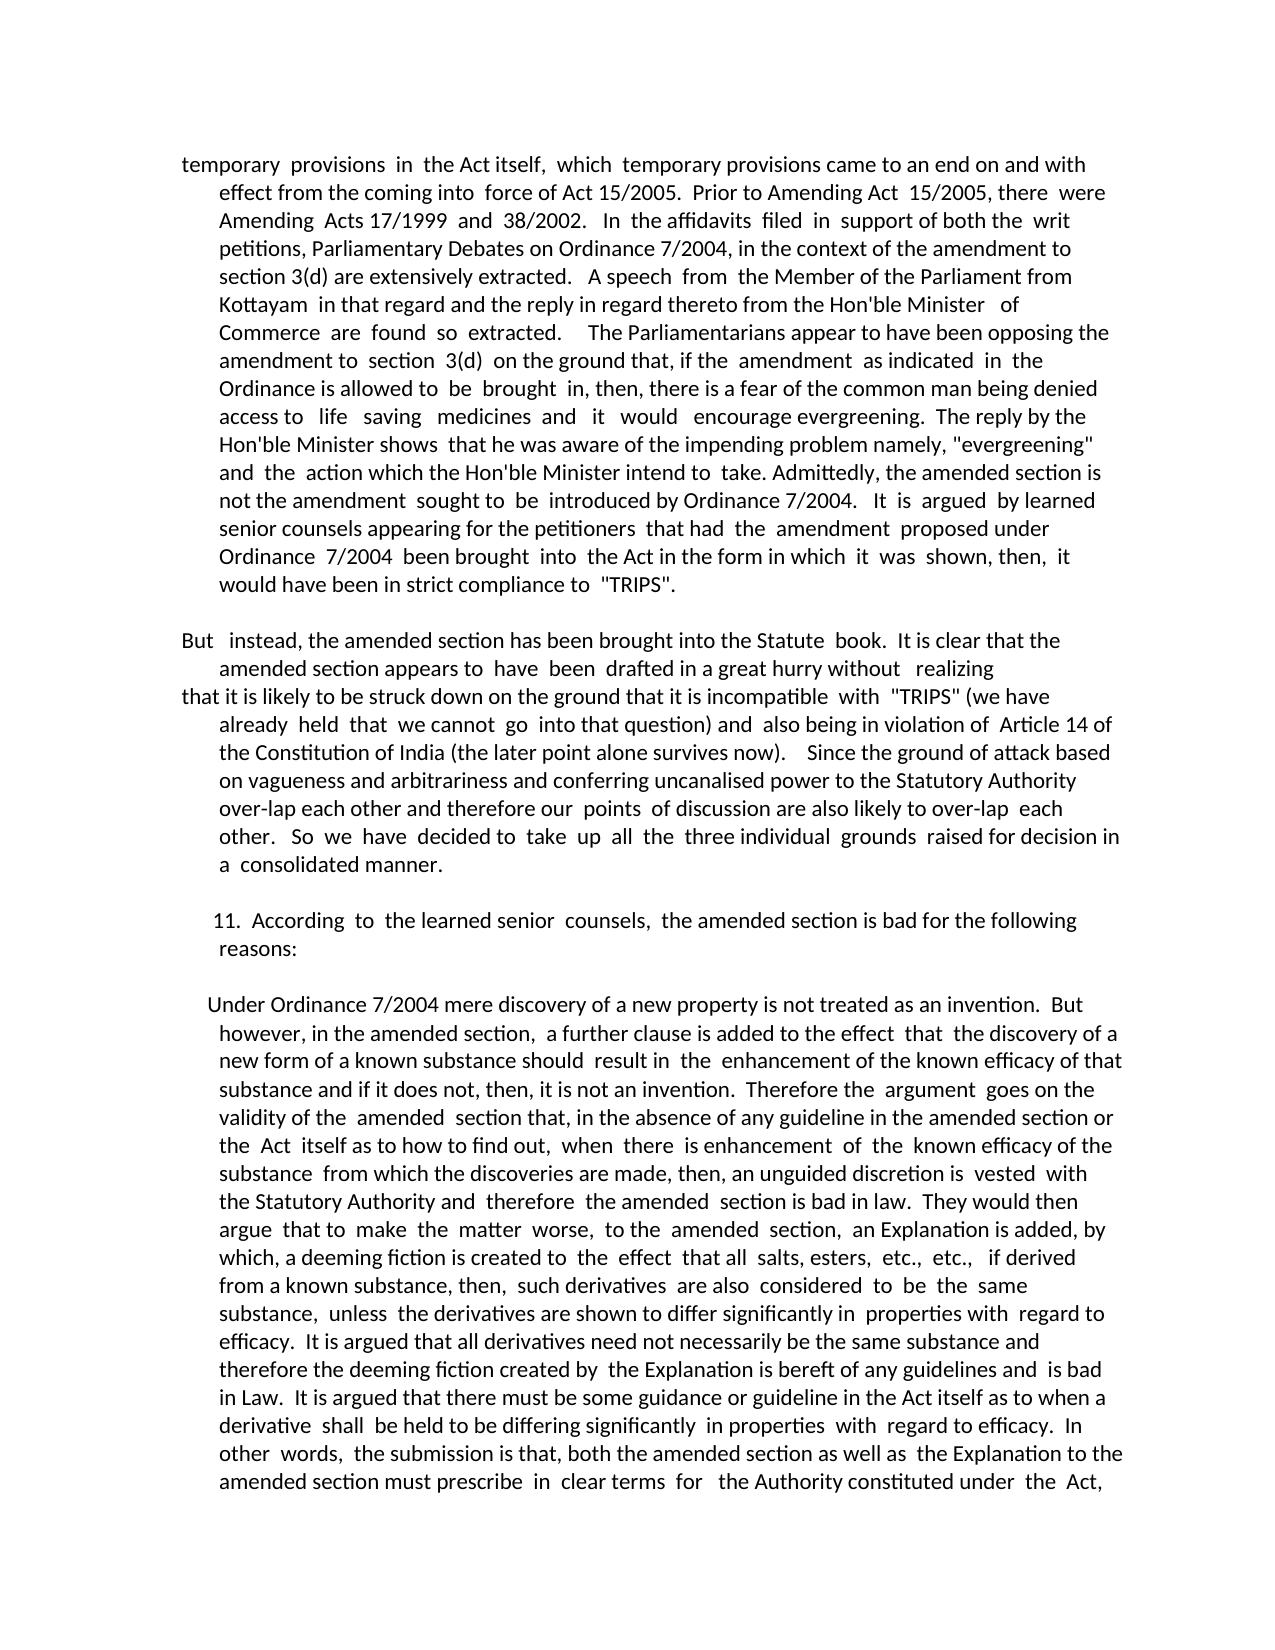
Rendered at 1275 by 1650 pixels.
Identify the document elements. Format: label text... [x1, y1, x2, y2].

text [181, 991, 1125, 1495]
text But instead, the amended section has been brought into the Statute book. It is clear that the amended section appears to have been drafted in a great hurry without realizing [181, 626, 1125, 682]
text that it is likely to be struck down on the ground that it is incompatible with "TRIPS" (we have already held that we cannot go into that question) and also being in violation of Article 14 of the Constitution of India (the later point alone survives now). Since the ground of attack based on vagueness and arbitrariness and conferring uncanalised power to the Statutory Authority over-lap each other and therefore our points of discussion are also likely to over-lap each other. So we have decided to take up all the three individual grounds raised for decision in a consolidated manner. [181, 682, 1125, 878]
text temporary provisions in the Act itself, which temporary provisions came to an end on and with effect from the coming into force of Act 15/2005. Prior to Amending Act 15/2005, there were Amending Acts 17/1999 and 38/2002. In the affidavits filed in support of both the writ petitions, Parliamentary Debates on Ordinance 7/2004, in the context of the amendment to section 3(d) are extensively extracted. A speech from the Member of the Parliament from Kottayam in that regard and the reply in regard thereto from the Hon'ble Minister of Commerce are found so extracted. The Parliamentarians appear to have been opposing the amendment to section 3(d) on the ground that, if the amendment as indicated in the Ordinance is allowed to be brought in, then, there is a fear of the common man being denied access to life saving medicines and it would encourage evergreening. The reply by the Hon'ble Minister shows that he was aware of the impending problem namely, "evergreening" and the action which the Hon'ble Minister intend to take. Admittedly, the amended section is not the amendment sought to be introduced by Ordinance 7/2004. It is argued by learned senior counsels appearing for the petitioners that had the amendment proposed under Ordinance 7/2004 been brought into the Act in the form in which it was shown, then, it would have been in strict compliance to "TRIPS". [181, 150, 1125, 598]
text 11. According to the learned senior counsels, the amended section is bad for the following reasons: [181, 907, 1125, 963]
